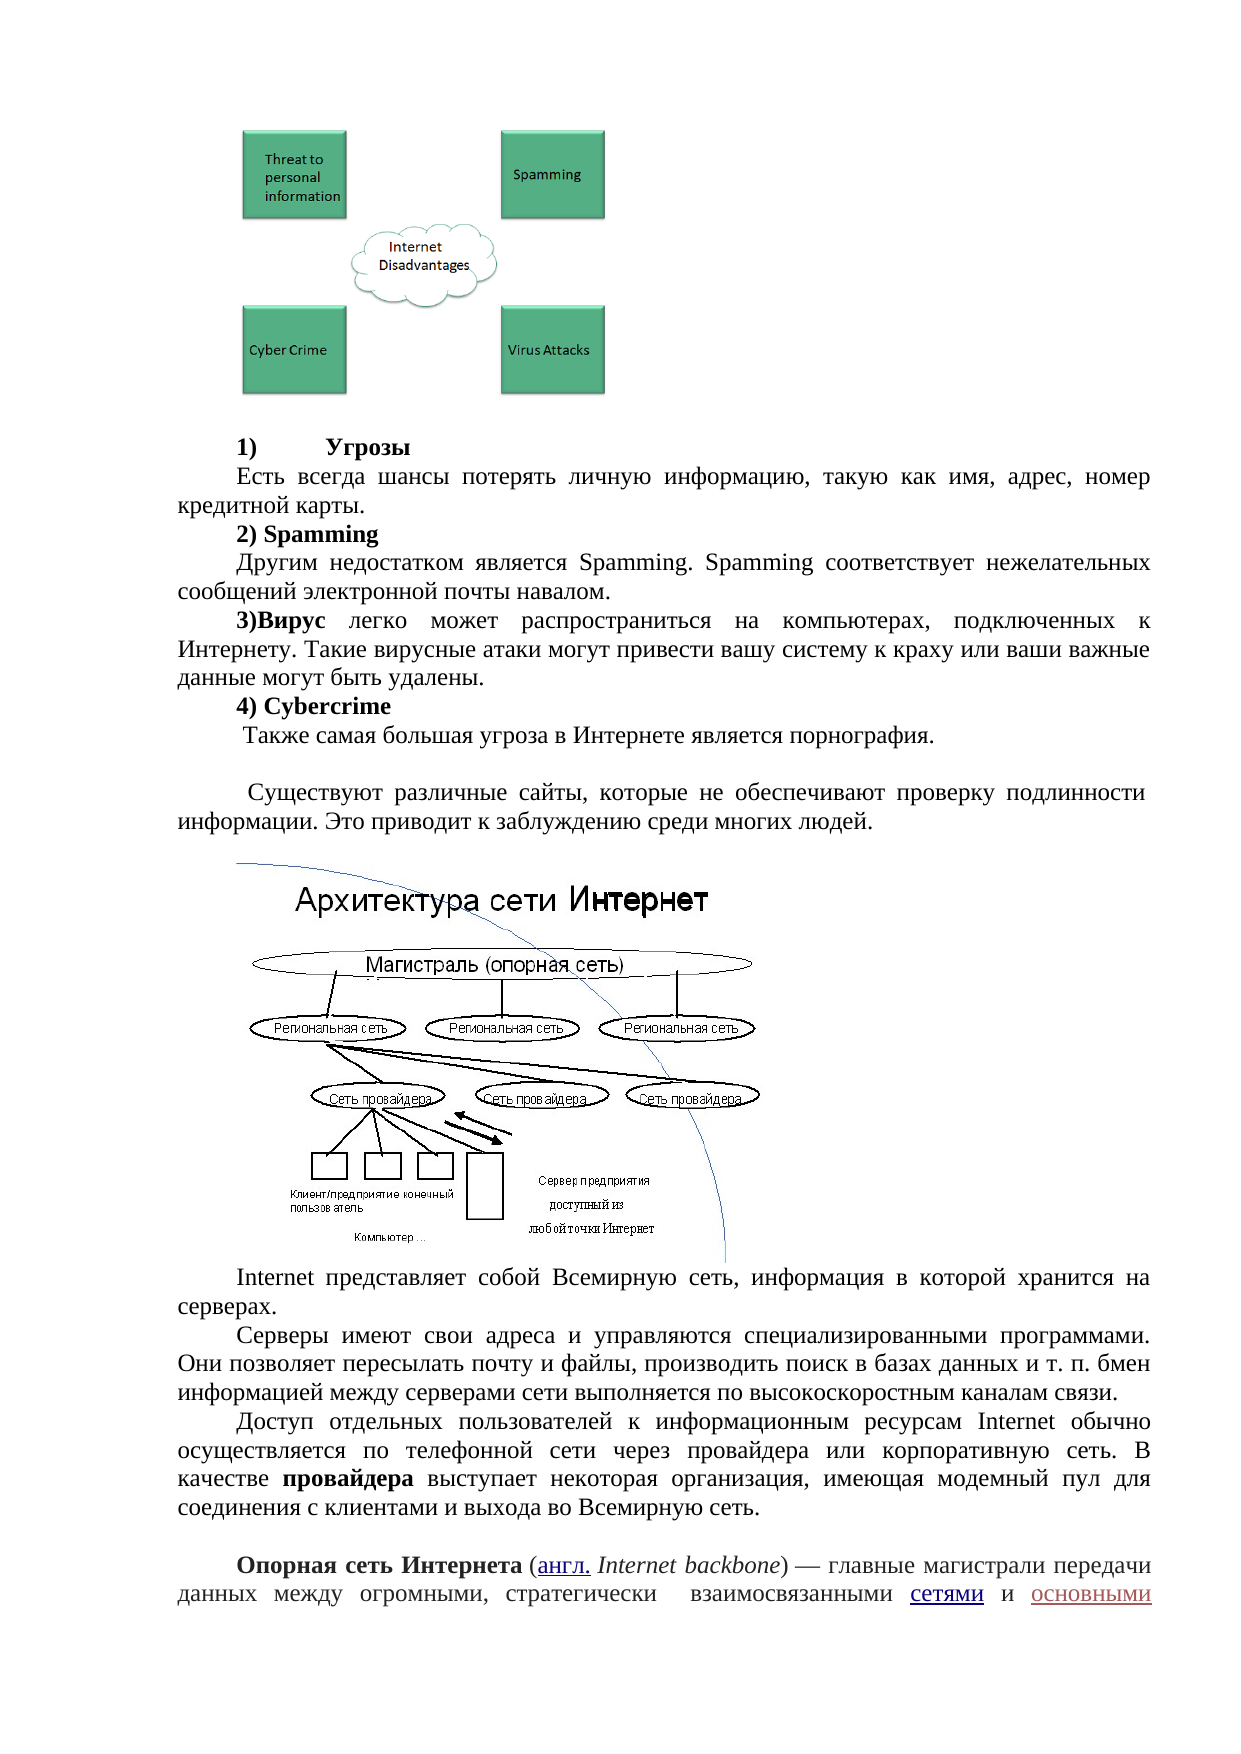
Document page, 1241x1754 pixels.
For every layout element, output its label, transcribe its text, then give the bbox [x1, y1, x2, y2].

text 2) Spamming [177, 519, 1152, 547]
text Есть всегда шансы потерять личную информацию, такую как имя, адрес, номер кредитной карты. [177, 461, 1152, 519]
text Другим недостатком является Spamming. Spamming соответствует нежелательных сообщений электронной почты навалом. [177, 547, 1152, 605]
picture [236, 863, 768, 1263]
text Серверы имеют свои адреса и управляются специализированными программами. Они позволяет пересылать почту и файлы, производить поиск в базах данных и т. п. бмен информацией между серверами сети выполняется по высокоскоростным каналам связи. [177, 1320, 1152, 1406]
text 4) Cybercrime [177, 691, 1147, 720]
text 3)Вирус легко может распространиться на компьютерах, подключенных к Интернету. Такие вирусные атаки могут привести вашу систему к краху или ваши важные данные могут быть удалены. [177, 605, 1152, 691]
text Также самая большая угроза в Интернете является порнография. [177, 720, 1152, 749]
text Internet представляет собой Всемирную сеть, информация в которой хранится на серверах. [177, 1262, 1152, 1320]
picture [236, 118, 614, 404]
text Доступ отдельных пользователей к информационным ресурсам Internet обычно осуществляется по телефонной сети через провайдера или корпоративную сеть. В качестве провайдера выступает некоторая организация, имеющая модемный пул для соединения с клиентами и выхода во Всемирную сеть. [177, 1406, 1152, 1521]
list Угрозы [177, 432, 1152, 461]
subtitle Существуют различные сайты, которые не обеспечивают проверку подлинности информации. Это приводит к заблуждению среди многих людей. [177, 777, 1147, 835]
